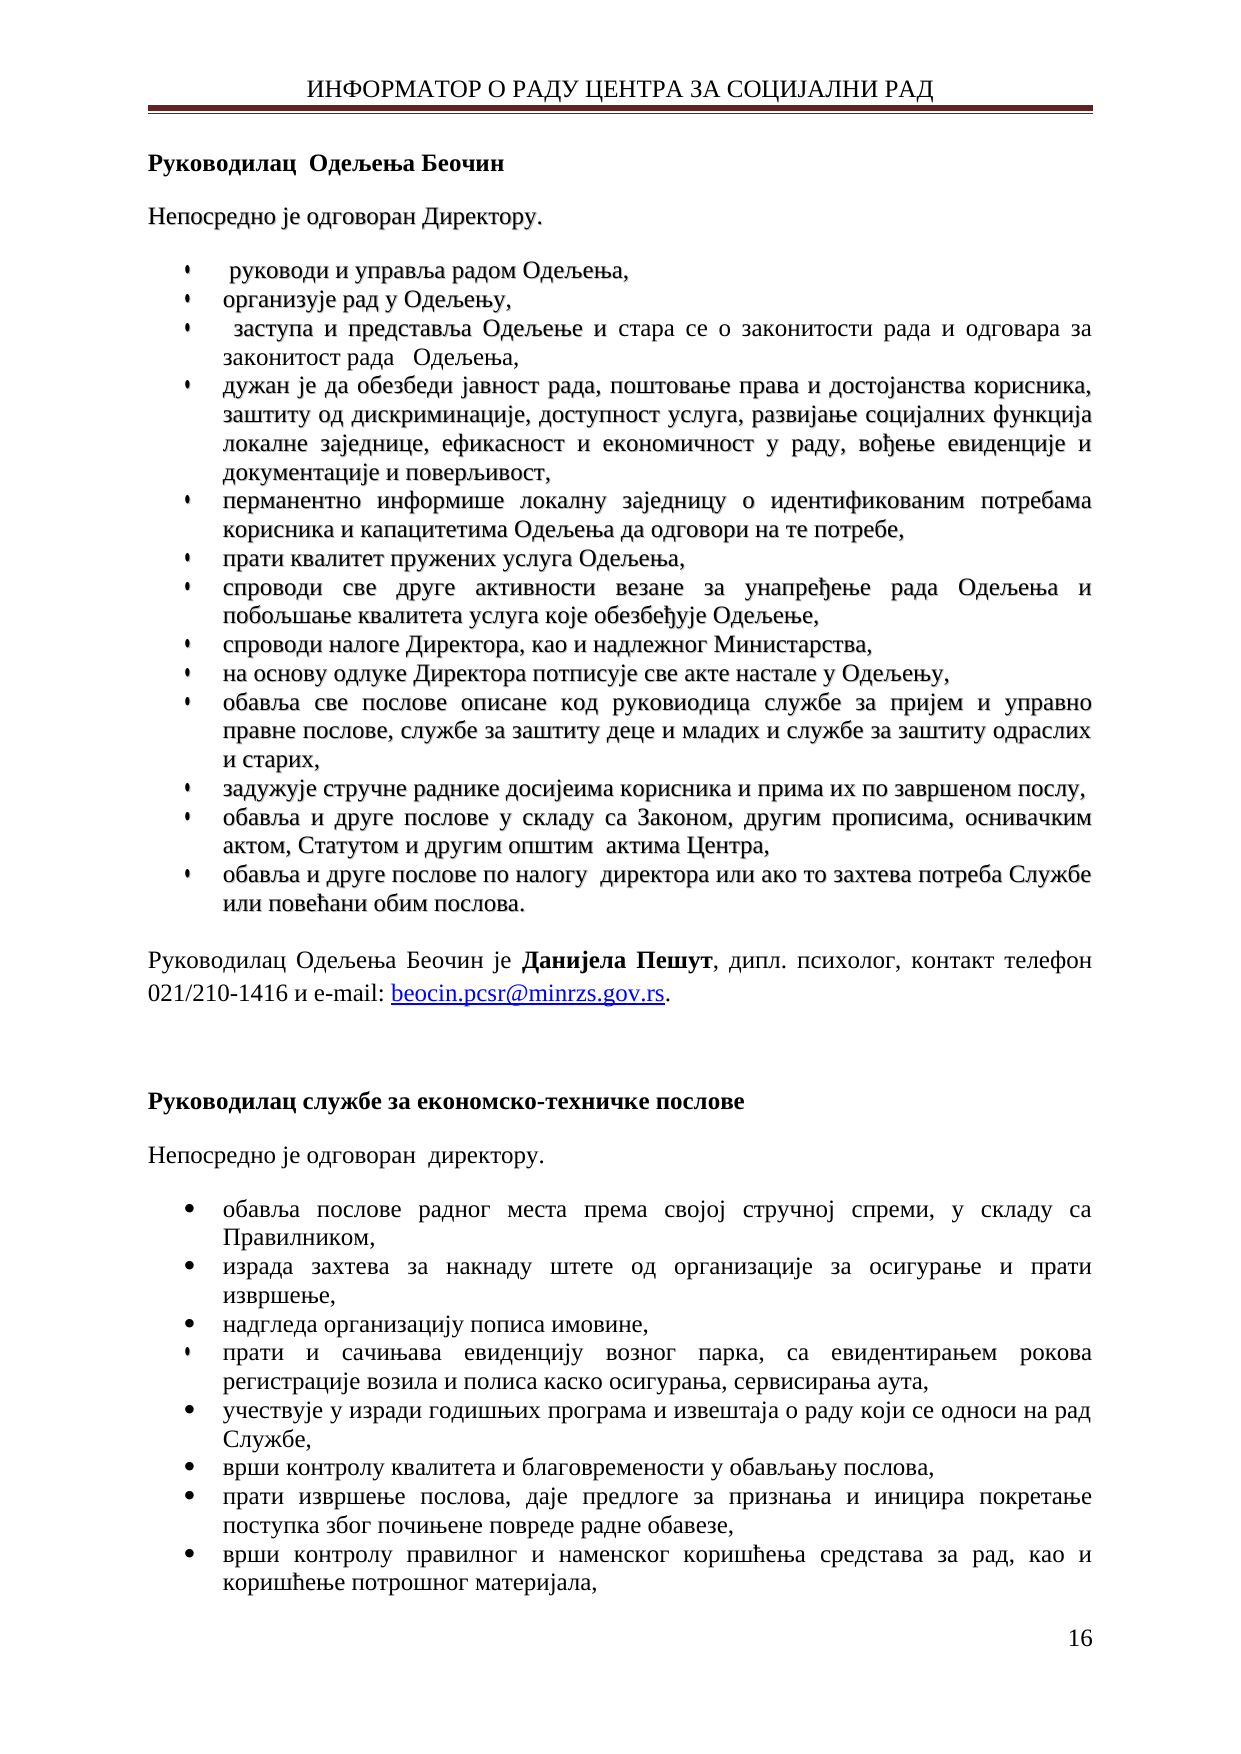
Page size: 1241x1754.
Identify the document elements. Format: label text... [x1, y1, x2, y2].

list обавља и друге послове у складу са Законом, другим прописима, оснивачким актом, Статутом и другим општим актима Центра, [185, 802, 1093, 859]
text Руководилац службе за економско-техничке послове [148, 1086, 1093, 1115]
text Непосредно је одговоран директору. [148, 1140, 1093, 1169]
list прати квалитет пружених услуга Одељења, [185, 543, 1093, 572]
list задужује стручне раднике досијеима корисника и прима их по завршеном послу, [185, 773, 1093, 802]
list перманентно информише локалну заједницу о идентификованим потребама корисника и капацитетима Одељења да одговори на те потребе, [185, 485, 1093, 543]
list прати и сачињава евиденцију возног парка, са евидентирањем рокова регистрације возила и полиса каско осигурања, сервисирања аута, [185, 1337, 1093, 1395]
list спроводи све друге активности везане за унапређење рада Одељења и побољшање квалитета услуга које обезбеђује Одељење, [185, 572, 1093, 629]
list руководи и управља радом Одељења, [185, 255, 1093, 284]
list на основу одлуке Директора потписује све акте настале у Одељењу, [185, 658, 1093, 687]
list дужан је да обезбеди јавност рада, поштовање права и достојанства корисника, заштиту од дискриминације, доступност услуга, развијање социјалних функција локалне заједнице, ефикасност и економичност у раду, вођење евиденције и документације и поверљивост, [185, 370, 1093, 485]
list спроводи налоге Директора, као и надлежног Министарства, [185, 629, 1093, 658]
list заступа и представља Одељење и стара се о законитости рада и одговара за законитост рада Одељења, [185, 313, 1093, 370]
list израда захтева за накнаду штете од организације за осигурање и прати извршење, [185, 1251, 1093, 1309]
text Руководилац Одељења Беочин [148, 148, 1093, 176]
list обавља све послове описане код руковиодица службе за пријем и управно правне послове, службе за заштиту деце и младих и службе за заштиту одраслих и старих, [185, 687, 1093, 773]
list врши контролу квалитета и благовремености у обављању послова, [185, 1452, 1093, 1481]
list организује рад у Одељењу, [185, 284, 1093, 313]
list надгледа организацију пописа имовине, [185, 1309, 1093, 1337]
text Непосредно је одговоран Директору. [148, 201, 1093, 230]
list обавља и друге послове по налогу директора или ако то захтева потреба Службе или повећани обим послова. [185, 859, 1093, 917]
list врши контролу правилног и наменског коришћења средстава за рад, као и коришћење потрошног материјала, [185, 1539, 1093, 1596]
list прати извршење послова, даје предлоге за признања и иницира покретање поступка због почињене повреде радне обавезе, [185, 1481, 1093, 1539]
list обавља послове радног места према својој стручној спреми, у складу са Правилником, [185, 1194, 1093, 1251]
text Руководилац Одељења Беочин je Данијела Пешут, дипл. психолог, контакт телефон 021/210-1416 и e-mail: beocin.pcsr@minrzs.gov.rs. [148, 945, 1093, 1007]
list учествује у изради годишњих програма и извештаја о раду који се односи на рад Службе, [185, 1395, 1093, 1452]
